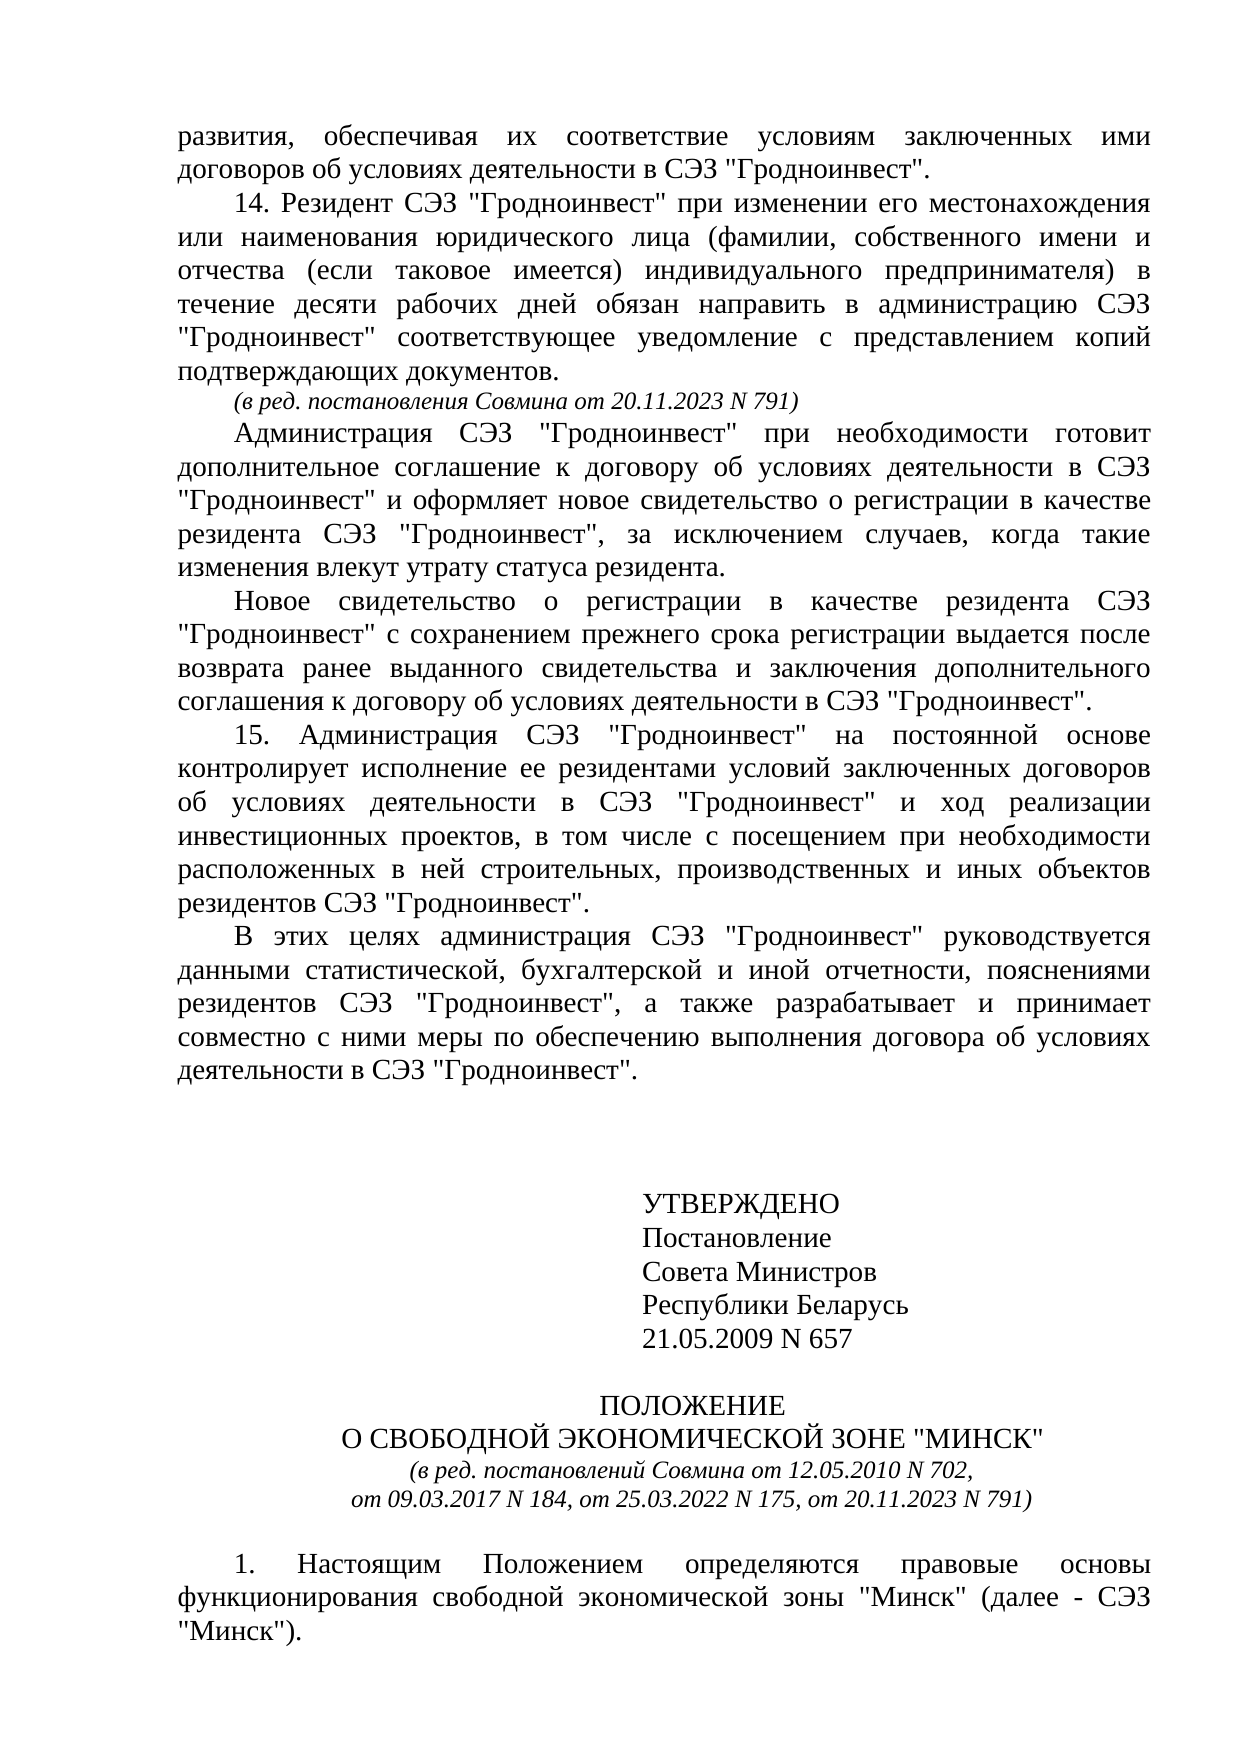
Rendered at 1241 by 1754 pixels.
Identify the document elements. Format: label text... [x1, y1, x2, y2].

text УТВЕРЖДЕНО [177, 1187, 1152, 1220]
text (в ред. постановлений Совмина от 12.05.2010 N 702, [177, 1455, 1152, 1484]
text Республики Беларусь [177, 1287, 1152, 1321]
text ПОЛОЖЕНИЕ [177, 1388, 1152, 1421]
text О СВОБОДНОЙ ЭКОНОМИЧЕСКОЙ ЗОНЕ "МИНСК" [177, 1421, 1152, 1455]
text В этих целях администрация СЭЗ "Гродноинвест" руководствуется данными статистической, бухгалтерской и иной отчетности, пояснениями резидентов СЭЗ "Гродноинвест", а также разрабатывает и принимает совместно с ними меры по обеспечению выполнения договора об условиях деятельности в СЭЗ "Гродноинвест". [177, 918, 1152, 1086]
text (в ред. постановления Совмина от 20.11.2023 N 791) [177, 386, 1152, 415]
text от 09.03.2017 N 184, от 25.03.2022 N 175, от 20.11.2023 N 791) [177, 1484, 1152, 1512]
text Совета Министров [177, 1254, 1152, 1287]
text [177, 118, 1152, 185]
text Новое свидетельство о регистрации в качестве резидента СЭЗ "Гродноинвест" с сохранением прежнего срока регистрации выдается после возврата ранее выданного свидетельства и заключения дополнительного соглашения к договору об условиях деятельности в СЭЗ "Гродноинвест". [177, 583, 1152, 717]
text 21.05.2009 N 657 [177, 1321, 1152, 1354]
text Постановление [177, 1220, 1152, 1254]
text 14. Резидент СЭЗ "Гродноинвест" при изменении его местонахождения или наименования юридического лица (фамилии, собственного имени и отчества (если таковое имеется) индивидуального предпринимателя) в течение десяти рабочих дней обязан направить в администрацию СЭЗ "Гродноинвест" соответствующее уведомление с представлением копий подтверждающих документов. [177, 185, 1152, 386]
text 1. Настоящим Положением определяются правовые основы функционирования свободной экономической зоны "Минск" (далее - СЭЗ "Минск"). [177, 1546, 1152, 1647]
text 15. Администрация СЭЗ "Гродноинвест" на постоянной основе контролирует исполнение ее резидентами условий заключенных договоров об условиях деятельности в СЭЗ "Гродноинвест" и ход реализации инвестиционных проектов, в том числе с посещением при необходимости расположенных в ней строительных, производственных и иных объектов резидентов СЭЗ "Гродноинвест". [177, 717, 1152, 918]
text Администрация СЭЗ "Гродноинвест" при необходимости готовит дополнительное соглашение к договору об условиях деятельности в СЭЗ "Гродноинвест" и оформляет новое свидетельство о регистрации в качестве резидента СЭЗ "Гродноинвест", за исключением случаев, когда такие изменения влекут утрату статуса резидента. [177, 415, 1152, 583]
